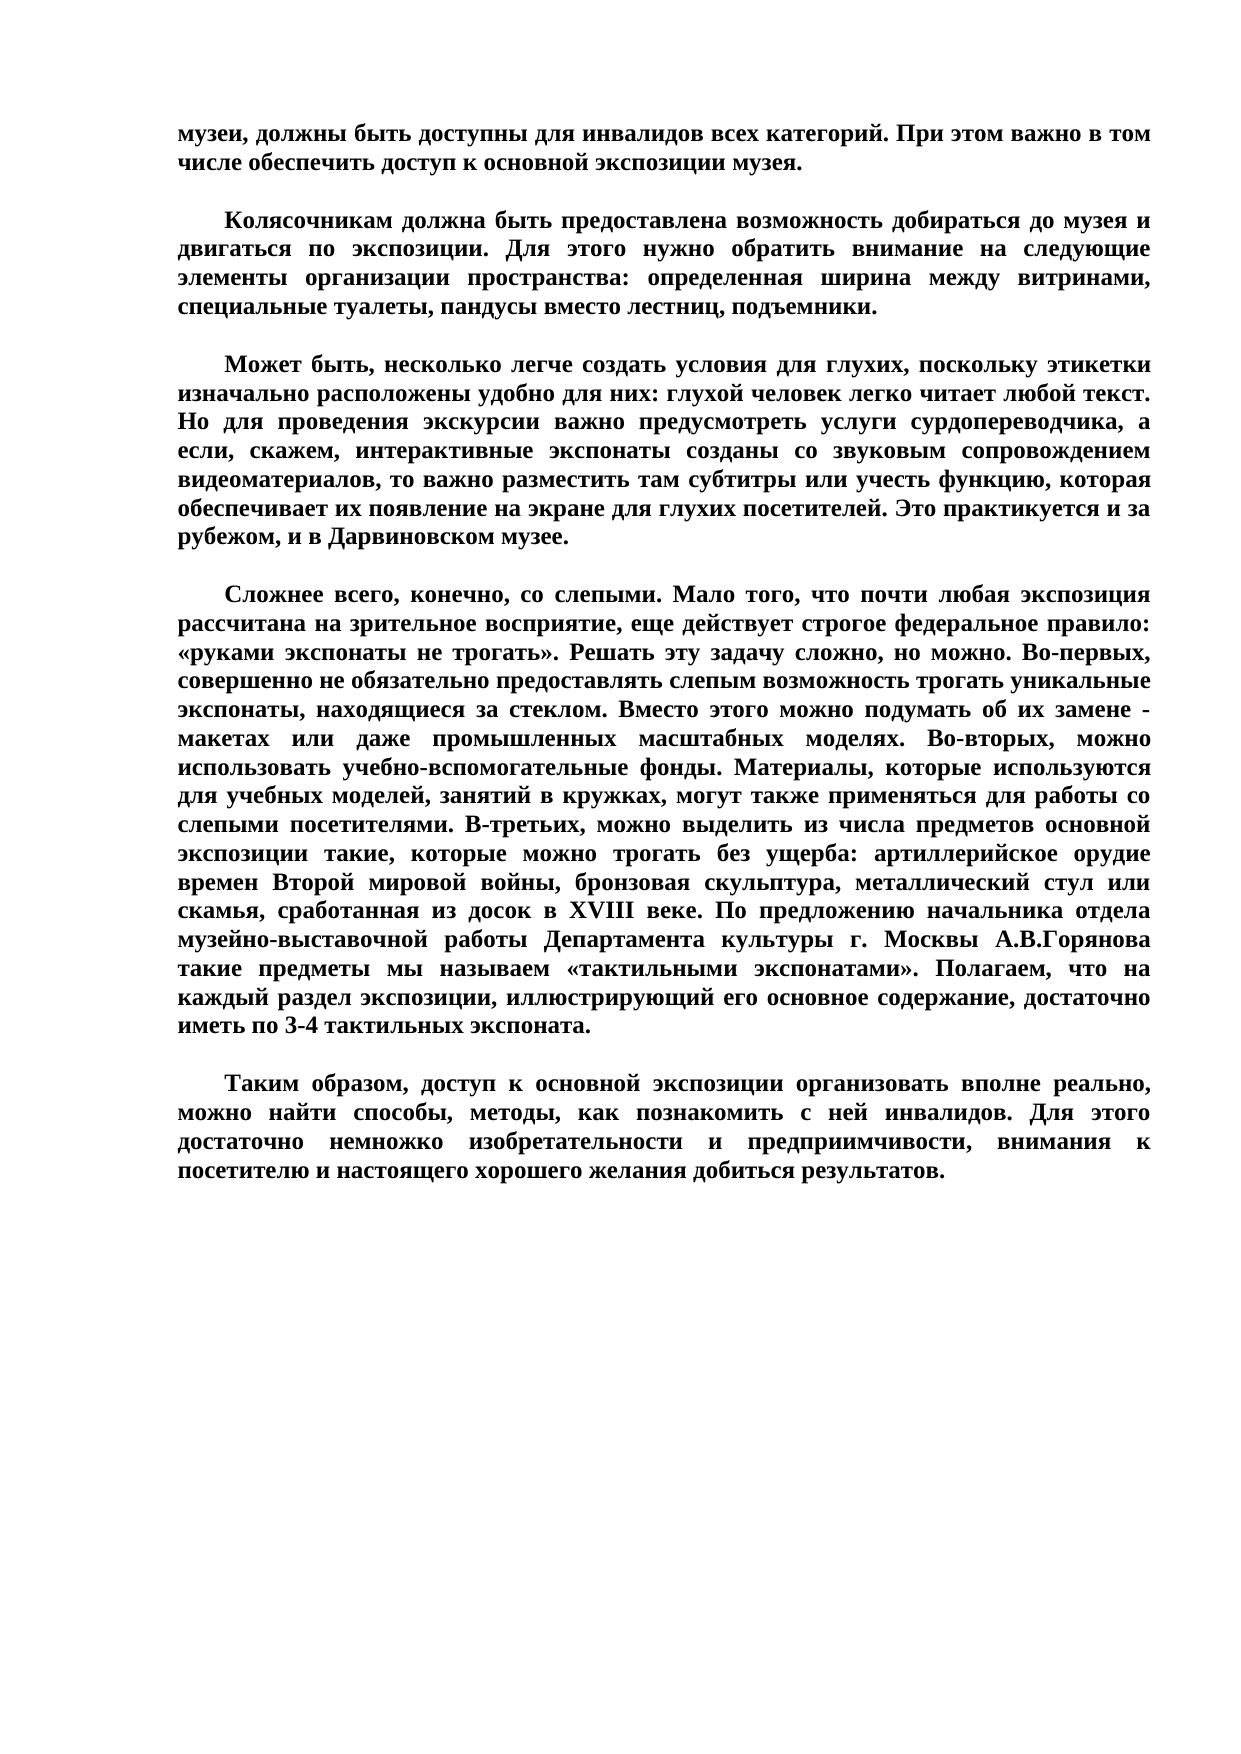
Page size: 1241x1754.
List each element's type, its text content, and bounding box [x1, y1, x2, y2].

text Сложнее всего, конечно, со слепыми. Мало того, что почти любая экспозиция рассчитана на зрительное восприятие, еще действует строгое федеральное правило: «руками экспонаты не трогать». Решать эту задачу сложно, но можно. Во-первых, совершенно не обязательно предоставлять слепым возможность трогать уникальные экспонаты, находящиеся за стеклом. Вместо этого можно подумать об их замене - макетах или даже промышленных масштабных моделях. Во-вторых, можно использовать учебно-вспомогательные фонды. Материалы, которые используются для учебных моделей, занятий в кружках, могут также применяться для работы со слепыми посетителями. В-третьих, можно выделить из числа предметов основной экспозиции такие, которые можно трогать без ущерба: артиллерийское орудие времен Второй мировой войны, бронзовая скульптура, металлический стул или скамья, сработанная из досок в XVIII веке. По предложению начальника отдела музейно-выставочной работы Департамента культуры г. Москвы А.В.Горянова такие предметы мы называем «тактильными экспонатами». Полагаем, что на каждый раздел экспозиции, иллюстрирующий его основное содержание, достаточно иметь по 3-4 тактильных экспоната. [177, 579, 1152, 1039]
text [177, 118, 1152, 176]
text Таким образом, доступ к основной экспозиции организовать вполне реально, можно найти способы, методы, как познакомить с ней инвалидов. Для этого достаточно немножко изобретательности и предприимчивости, внимания к посетителю и настоящего хорошего желания добиться результатов. [177, 1068, 1152, 1183]
text Колясочникам должна быть предоставлена возможность добираться до музея и двигаться по экспозиции. Для этого нужно обратить внимание на следующие элементы организации пространства: определенная ширина между витринами, специальные туалеты, пандусы вместо лестниц, подъемники. [177, 205, 1152, 320]
text Может быть, несколько легче создать условия для глухих, поскольку этикетки изначально расположены удобно для них: глухой человек легко читает любой текст. Но для проведения экскурсии важно предусмотреть услуги сурдопереводчика, а если, скажем, интерактивные экспонаты созданы со звуковым сопровождением видеоматериалов, то важно разместить там субтитры или учесть функцию, которая обеспечивает их появление на экране для глухих посетителей. Это практикуется и за рубежом, и в Дарвиновском музее. [177, 349, 1152, 550]
